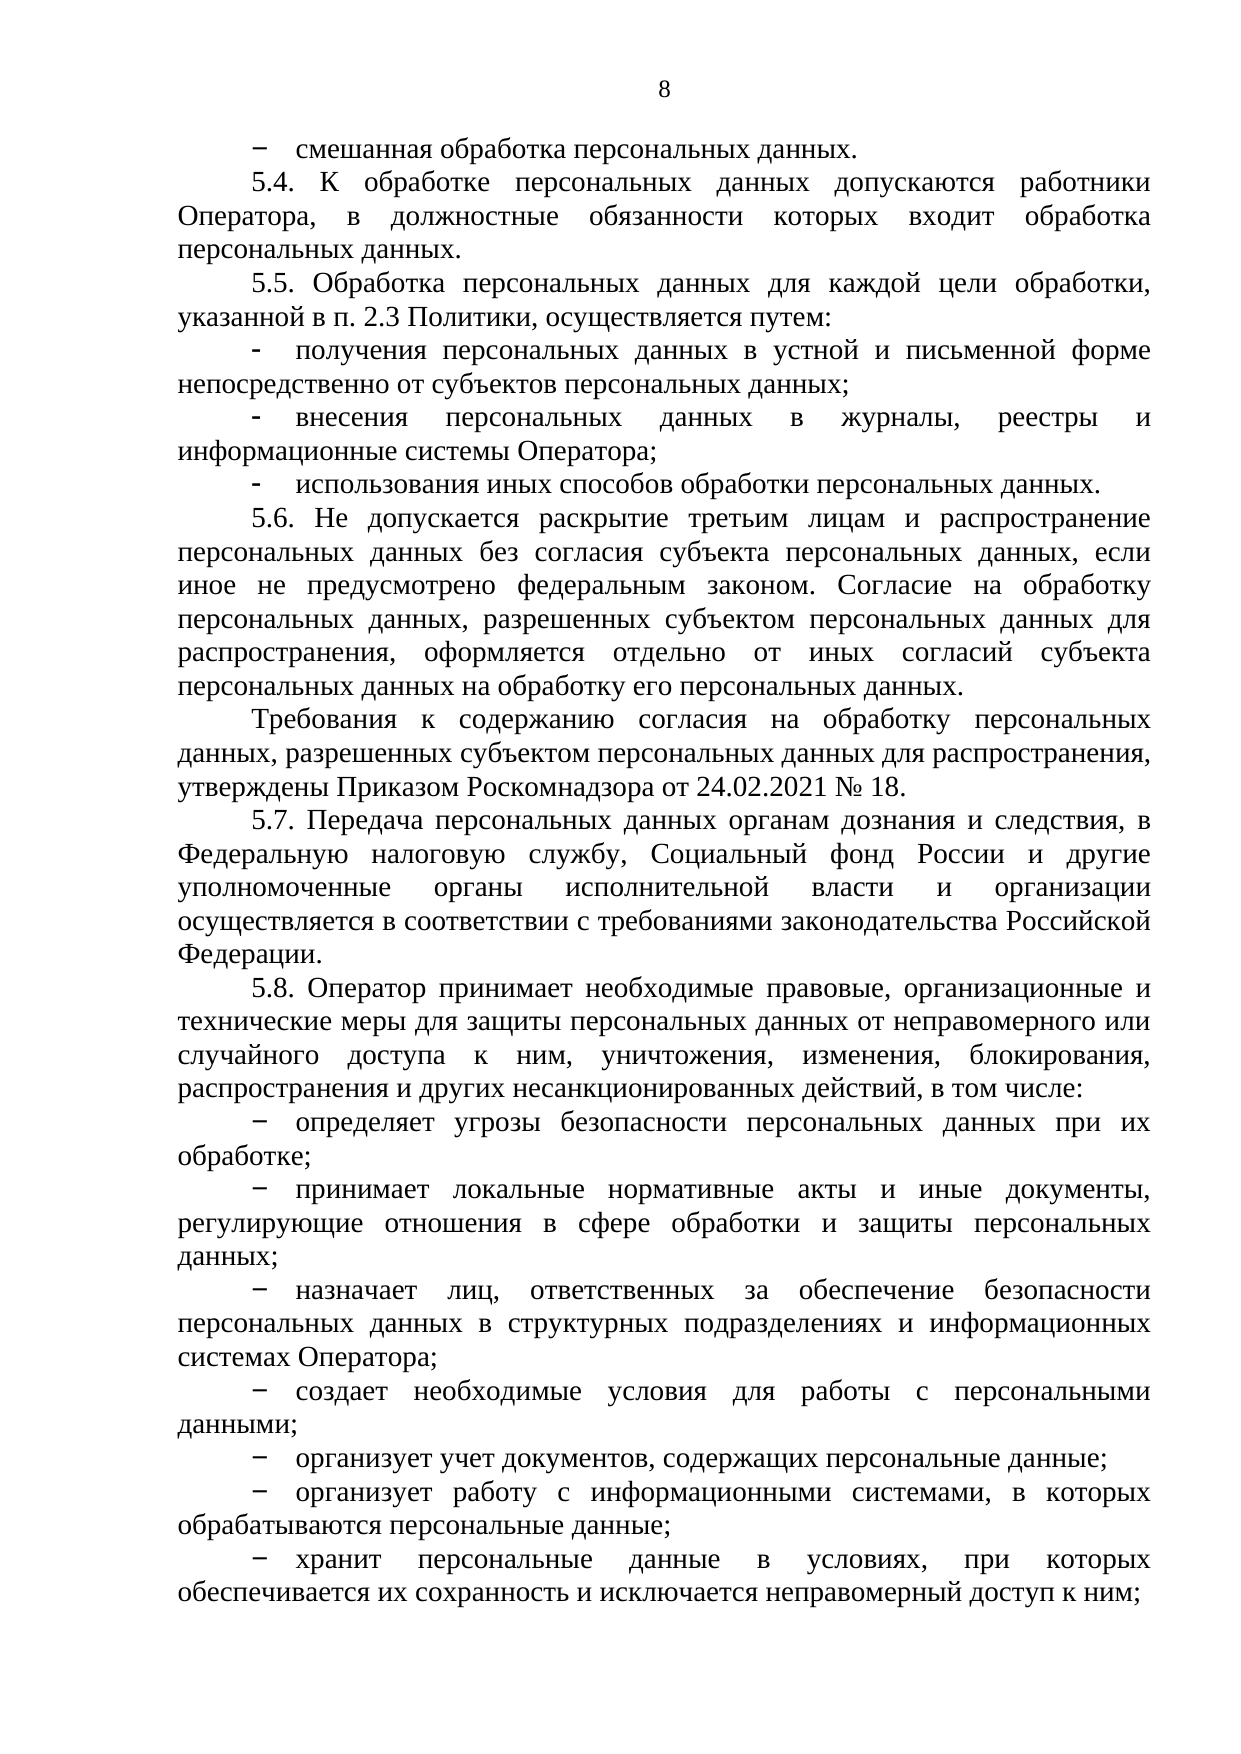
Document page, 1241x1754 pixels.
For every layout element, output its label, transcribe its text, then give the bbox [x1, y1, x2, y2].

list назначает лиц, ответственных за обеспечение безопасности персональных данных в структурных подразделениях и информационных системах Оператора; [177, 1272, 1152, 1373]
text 5.5. Обработка персональных данных для каждой цели обработки, указанной в п. 2.3 Политики, осуществляется путем: [177, 265, 1152, 332]
list принимает локальные нормативные акты и иные документы, регулирующие отношения в сфере обработки и защиты персональных данных; [177, 1171, 1152, 1272]
list организует работу с информационными системами, в которых обрабатываются персональные данные; [177, 1473, 1152, 1541]
list определяет угрозы безопасности персональных данных при их обработке; [177, 1104, 1152, 1171]
list получения персональных данных в устной и письменной форме непосредственно от субъектов персональных данных; [177, 332, 1152, 399]
list хранит персональные данные в условиях, при которых обеспечивается их сохранность и исключается неправомерный доступ к ним; [177, 1541, 1152, 1608]
text Требования к содержанию согласия на обработку персональных данных, разрешенных субъектом персональных данных для распространения, утверждены Приказом Роскомнадзора от 24.02.2021 № 18. [177, 702, 1152, 802]
text 5.6. Не допускается раскрытие третьим лицам и распространение персональных данных без согласия субъекта персональных данных, если иное не предусмотрено федеральным законом. Согласие на обработку персональных данных, разрешенных субъектом персональных данных для распространения, оформляется отдельно от иных согласий субъекта персональных данных на обработку его персональных данных. [177, 500, 1152, 702]
list внесения персональных данных в журналы, реестры и информационные системы Оператора; [177, 399, 1152, 467]
text 5.4. К обработке персональных данных допускаются работники Оператора, в должностные обязанности которых входит обработка персональных данных. [177, 164, 1152, 265]
list смешанная обработка персональных данных. [177, 131, 1152, 164]
list создает необходимые условия для работы с персональными данными; [177, 1373, 1152, 1440]
list использования иных способов обработки персональных данных. [177, 467, 1152, 500]
list организует учет документов, содержащих персональные данные; [177, 1440, 1152, 1473]
text 5.7. Передача персональных данных органам дознания и следствия, в Федеральную налоговую службу, Социальный фонд России и другие уполномоченные органы исполнительной власти и организации осуществляется в соответствии с требованиями законодательства Российской Федерации. [177, 802, 1152, 970]
text 5.8. Оператор принимает необходимые правовые, организационные и технические меры для защиты персональных данных от неправомерного или случайного доступа к ним, уничтожения, изменения, блокирования, распространения и других несанкционированных действий, в том числе: [177, 970, 1152, 1104]
